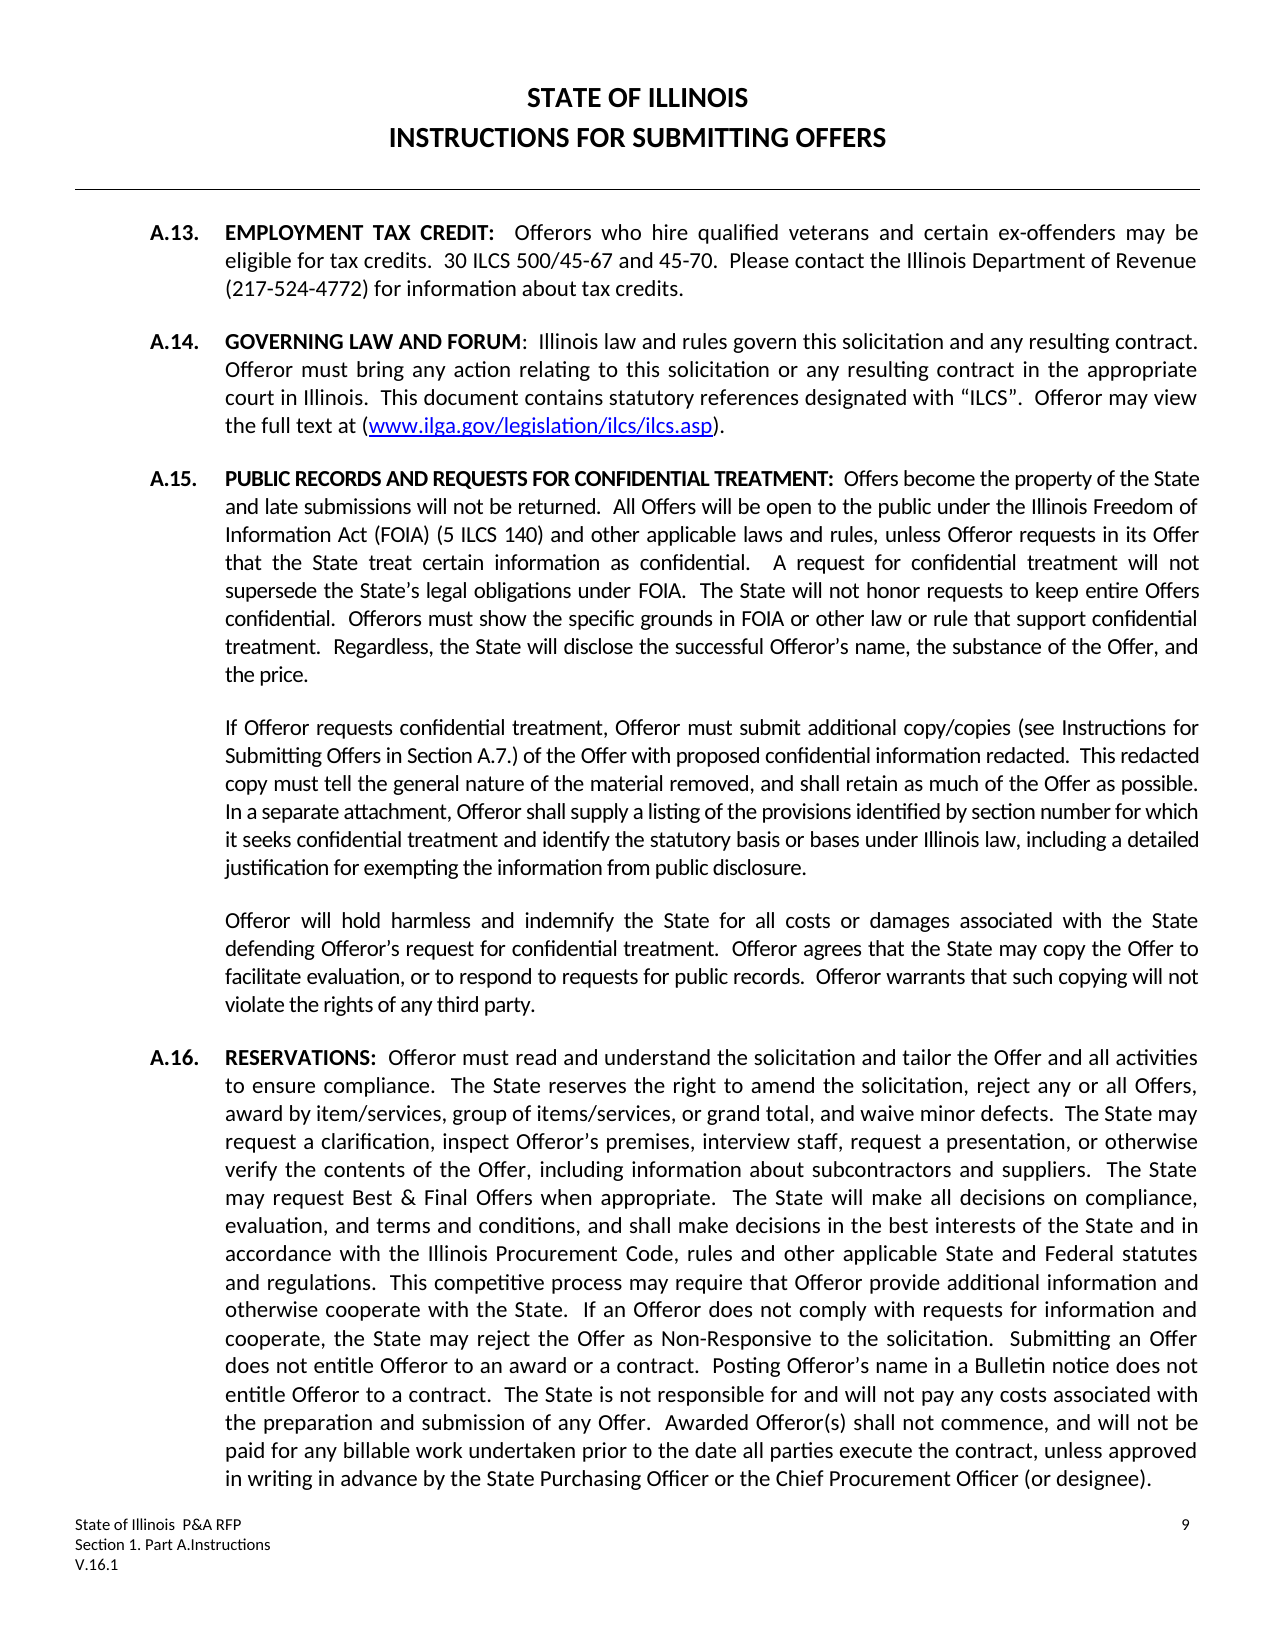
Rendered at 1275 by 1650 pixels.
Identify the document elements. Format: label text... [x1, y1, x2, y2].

list PUBLIC RECORDS AND REQUESTS FOR CONFIDENTIAL TREATMENT: Offers become the property of the State and late submissions will not be returned. All Offers will be open to the public under the Illinois Freedom of Information Act (FOIA) (5 ILCS 140) and other applicable laws and rules, unless Offeror requests in its Offer that the State treat certain information as confidential. A request for confidential treatment will not supersede the State’s legal obligations under FOIA. The State will not honor requests to keep entire Offers confidential. Offerors must show the specific grounds in FOIA or other law or rule that support confidential treatment. Regardless, the State will disclose the successful Offeror’s name, the substance of the Offer, and the price. [150, 464, 1200, 688]
list EMPLOYMENT TAX CREDIT: Offerors who hire qualified veterans and certain ex-offenders may be eligible for tax credits. 30 ILCS 500/45-67 and 45-70. Please contact the Illinois Department of Revenue (217-524-4772) for information about tax credits. [150, 218, 1200, 302]
list Offeror will hold harmless and indemnify the State for all costs or damages associated with the State defending Offeror’s request for confidential treatment. Offeror agrees that the State may copy the Offer to facilitate evaluation, or to respond to requests for public records. Offeror warrants that such copying will not violate the rights of any third party. [225, 906, 1200, 1018]
list If Offeror requests confidential treatment, Offeror must submit additional copy/copies (see Instructions for Submitting Offers in Section A.7.) of the Offer with proposed confidential information redacted. This redacted copy must tell the general nature of the material removed, and shall retain as much of the Offer as possible. In a separate attachment, Offeror shall supply a listing of the provisions identified by section number for which it seeks confidential treatment and identify the statutory basis or bases under Illinois law, including a detailed justification for exempting the information from public disclosure. [225, 713, 1200, 881]
list RESERVATIONS: Offeror must read and understand the solicitation and tailor the Offer and all activities to ensure compliance. The State reserves the right to amend the solicitation, reject any or all Offers, award by item/services, group of items/services, or grand total, and waive minor defects. The State may request a clarification, inspect Offeror’s premises, interview staff, request a presentation, or otherwise verify the contents of the Offer, including information about subcontractors and suppliers. The State may request Best & Final Offers when appropriate. The State will make all decisions on compliance, evaluation, and terms and conditions, and shall make decisions in the best interests of the State and in accordance with the Illinois Procurement Code, rules and other applicable State and Federal statutes and regulations. This competitive process may require that Offeror provide additional information and otherwise cooperate with the State. If an Offeror does not comply with requests for information and cooperate, the State may reject the Offer as Non-Responsive to the solicitation. Submitting an Offer does not entitle Offeror to an award or a contract. Posting Offeror’s name in a Bulletin notice does not entitle Offeror to a contract. The State is not responsible for and will not pay any costs associated with the preparation and submission of any Offer. Awarded Offeror(s) shall not commence, and will not be paid for any billable work undertaken prior to the date all parties execute the contract, unless approved in writing in advance by the State Purchasing Officer or the Chief Procurement Officer (or designee). [150, 1043, 1200, 1492]
list GOVERNING LAW AND FORUM: Illinois law and rules govern this solicitation and any resulting contract. Offeror must bring any action relating to this solicitation or any resulting contract in the appropriate court in Illinois. This document contains statutory references designated with “ILCS”. Offeror may view the full text at (www.ilga.gov/legislation/ilcs/ilcs.asp). [150, 327, 1200, 439]
